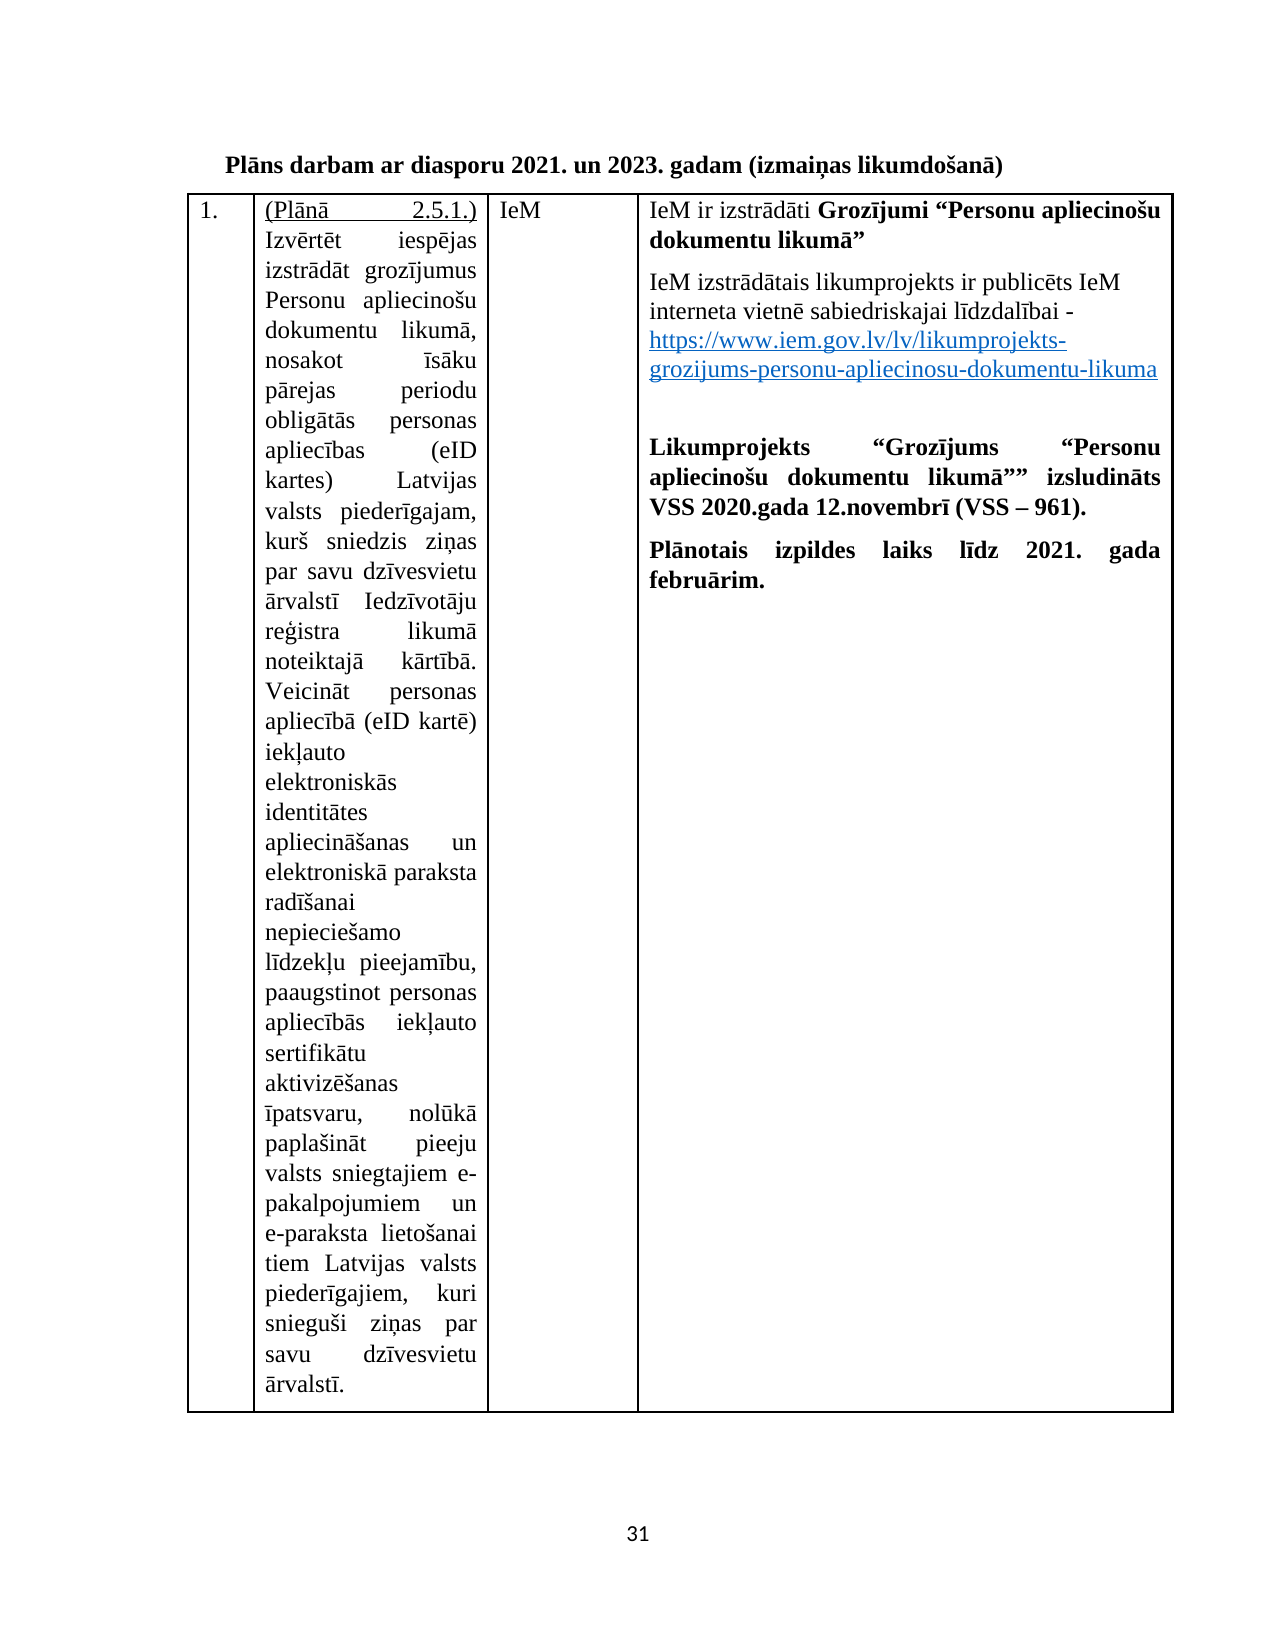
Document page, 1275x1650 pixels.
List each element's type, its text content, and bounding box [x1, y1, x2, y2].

table_header 1. [189, 195, 253, 1411]
table_header IeM ir izstrādāti Grozījumi “Personu apliecinošu dokumentu likumā” IeM izstrādātais likumprojekts ir publicēts IeM interneta vietnē sabiedriskajai līdzdalībai - https://www.iem.gov.lv/lv/likumprojekts-grozijums-personu-apliecinosu-dokumentu-likuma Likumprojekts “Grozījums “Personu apliecinošu dokumentu likumā”” izsludināts VSS 2020.gada 12.novembrī (VSS – 961). Plānotais izpildes laiks līdz 2021. gada februārim. [639, 195, 1171, 1411]
text Plāns darbam ar diasporu 2021. un 2023. gadam (izmaiņas likumdošanā) [225, 150, 1087, 179]
table_header (Plānā 2.5.1.) Izvērtēt iespējas izstrādāt grozījumus Personu apliecinošu dokumentu likumā, nosakot īsāku pārejas periodu obligātās personas apliecības (eID kartes) Latvijas valsts piederīgajam, kurš sniedzis ziņas par savu dzīvesvietu ārvalstī Iedzīvotāju reģistra likumā noteiktajā kārtībā. Veicināt personas apliecībā (eID kartē) iekļauto elektroniskās identitātes apliecināšanas un elektroniskā paraksta radīšanai nepieciešamo līdzekļu pieejamību, paaugstinot personas apliecībās iekļauto sertifikātu aktivizēšanas īpatsvaru, nolūkā paplašināt pieeju valsts sniegtajiem e-pakalpojumiem un e-paraksta lietošanai tiem Latvijas valsts piederīgajiem, kuri snieguši ziņas par savu dzīvesvietu ārvalstī. [255, 195, 487, 1411]
table_header IeM [489, 195, 637, 1411]
